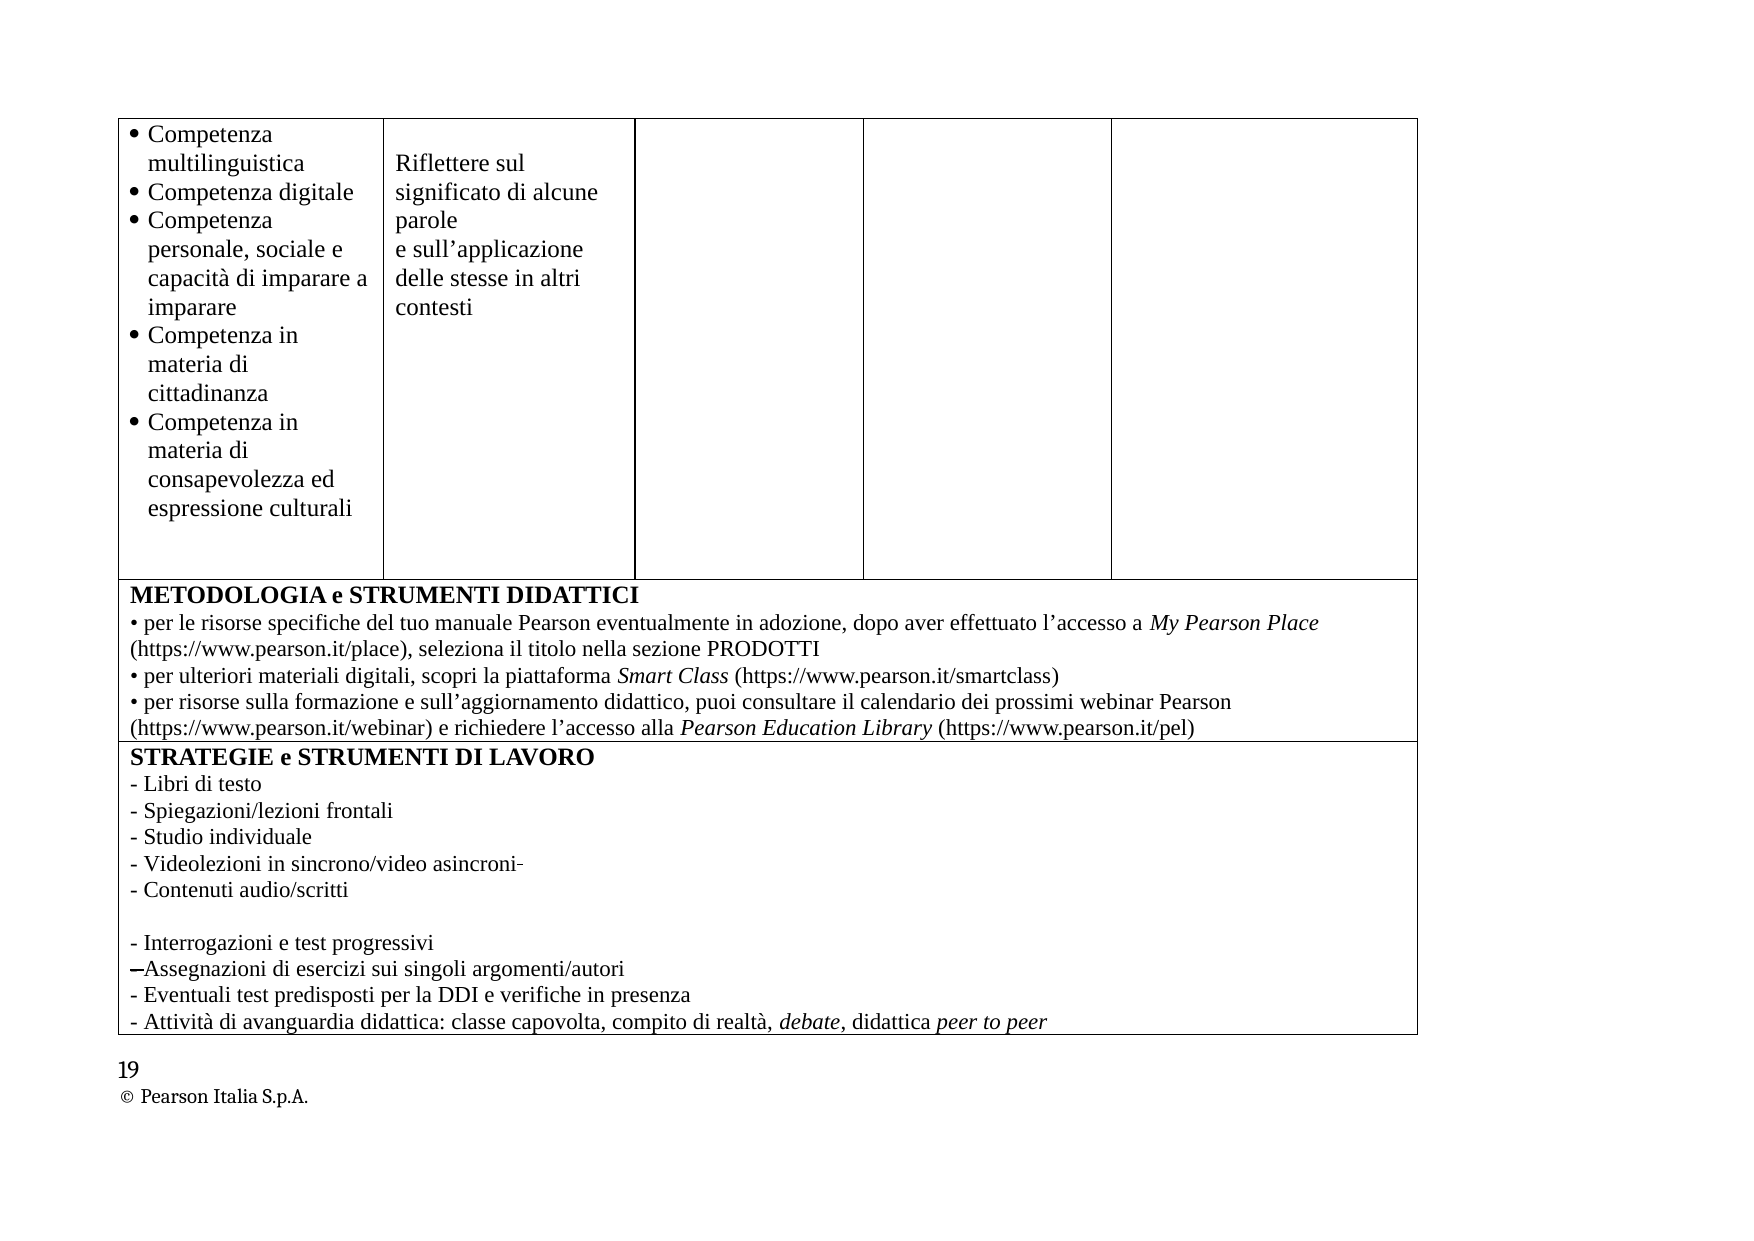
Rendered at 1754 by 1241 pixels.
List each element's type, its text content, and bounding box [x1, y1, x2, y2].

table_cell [636, 119, 863, 579]
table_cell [119, 742, 1417, 1034]
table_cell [864, 119, 1111, 579]
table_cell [119, 119, 383, 579]
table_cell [1112, 119, 1417, 579]
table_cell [384, 119, 634, 579]
table_cell METODOLOGIA e STRUMENTI DIDATTICI • per le risorse specifiche del tuo manuale Pearson eventualmente in adozione, dopo aver effettuato l’accesso a My Pearson Place (https://www.pearson.it/place), seleziona il titolo nella sezione PRODOTTI • per ulteriori materiali digitali, scopri la piattaforma Smart Class (https://www.pearson.it/smartclass) • per risorse sulla formazione e sull’aggiornamento didattico, puoi consultare il calendario dei prossimi webinar Pearson (https://www.pearson.it/webinar) e richiedere l’accesso alla Pearson Education Library (https://www.pearson.it/pel) [119, 580, 1417, 741]
